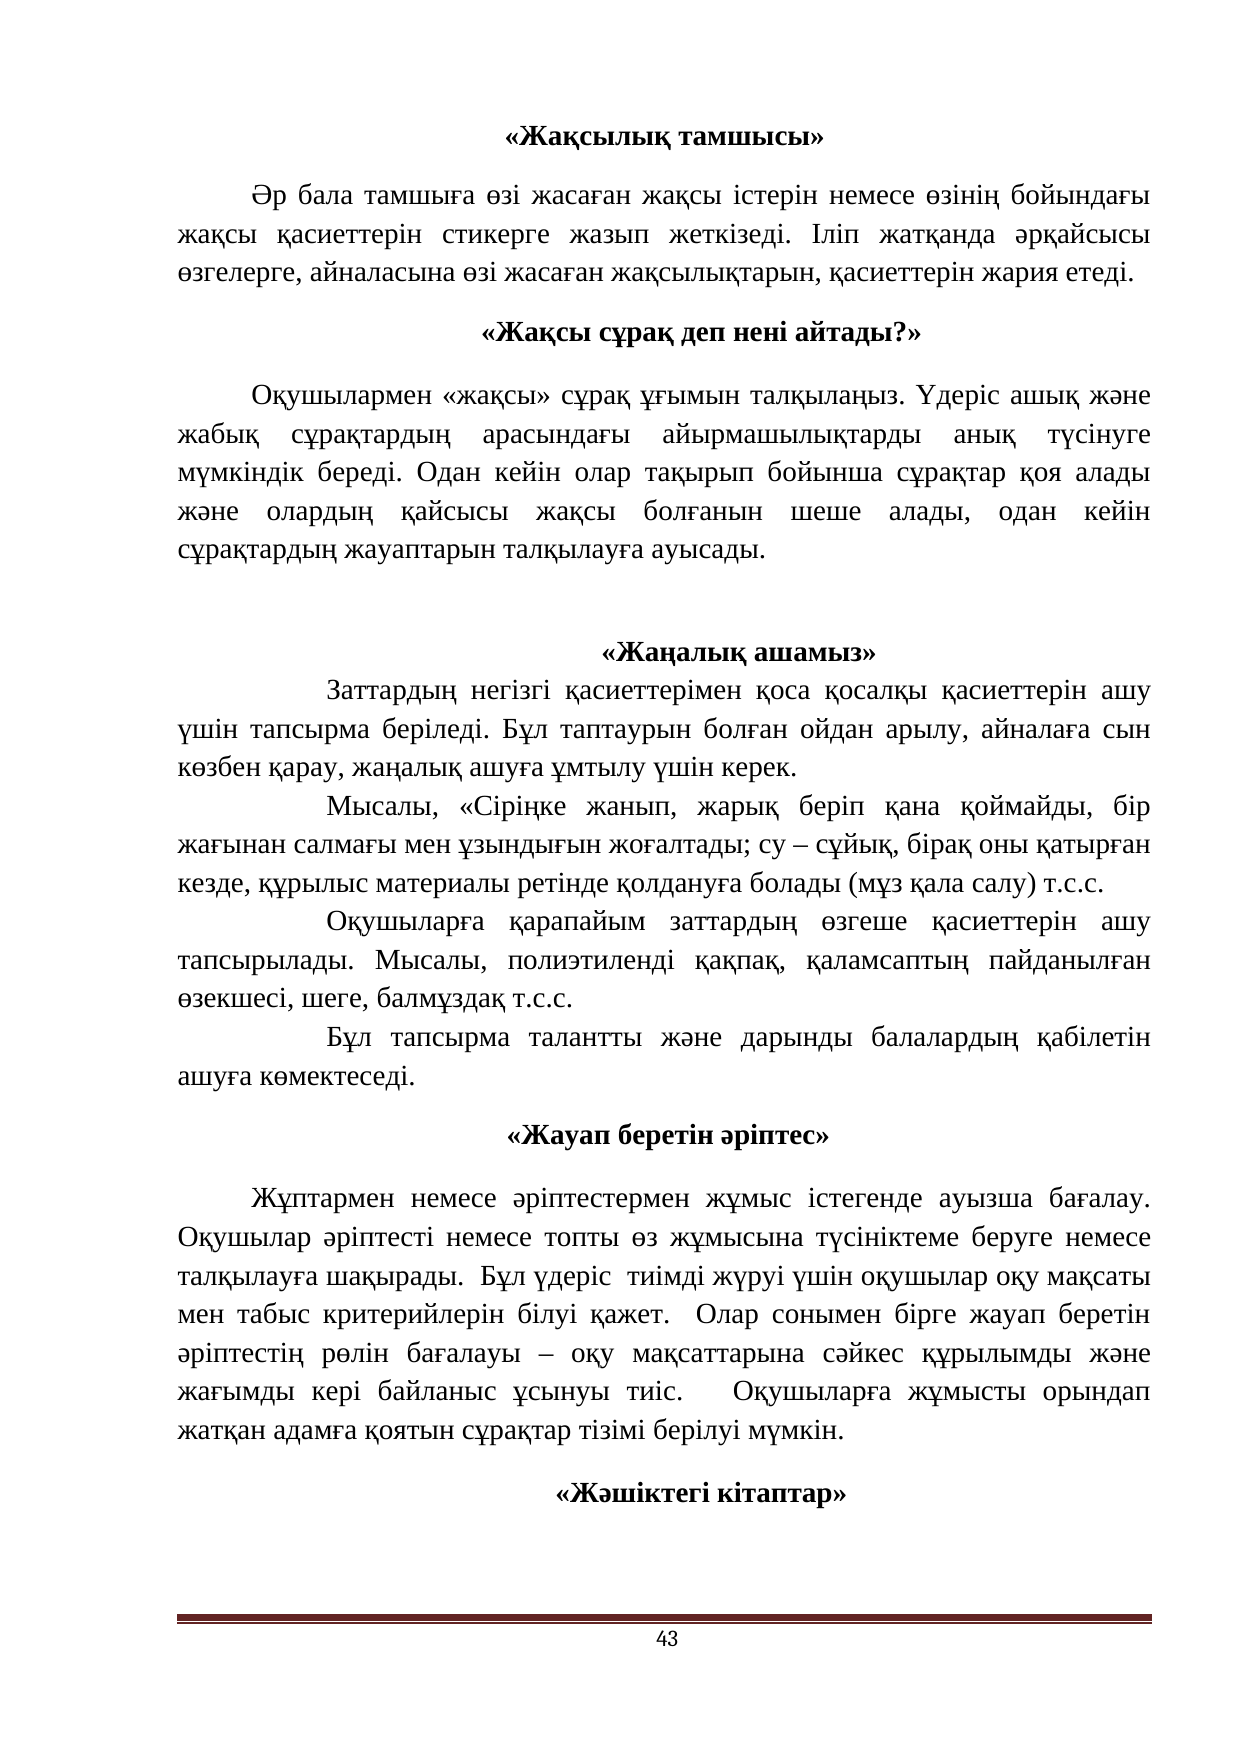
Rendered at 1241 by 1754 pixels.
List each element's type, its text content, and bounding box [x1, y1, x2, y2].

text Жұптармен немесе әріптестермен жұмыс істегенде ауызша бағалау. Оқушылар әріптесті немесе топты өз жұмысына түсініктеме беруге немесе талқылауға шақырады. Бұл үдеріс тиімді жүруі үшін оқушылар оқу мақсаты мен табыс критерийлерін білуі қажет. Олар сонымен бірге жауап беретін әріптестің рөлін бағалауы – оқу мақсаттарына сәйкес құрылымды және жағымды кері байланыс ұсынуы тиіс. Оқушыларға жұмысты орындап жатқан адамға қоятын сұрақтар тізімі берілуі мүмкін. [177, 1181, 1152, 1445]
text «Жақсы сұрақ деп нені айтады?» [177, 314, 1152, 347]
text Оқушылармен «жақсы» сұрақ ұғымын талқылаңыз. Үдеріс ашық және жабық сұрақтардың арасындағы айырмашылықтарды анық түсінуге мүмкіндік береді. Одан кейін олар тақырып бойынша сұрақтар қоя алады және олардың қайсысы жақсы болғанын шеше алады, одан кейін сұрақтардың жауаптарын талқылауға ауысады. [177, 377, 1152, 565]
list Заттардың негізгі қасиеттерімен қоса қосалқы қасиеттерін ашу үшін тапсырма беріледі. Бұл таптаурын болған ойдан арылу, айналаға сын көзбен қарау, жаңалық ашуға ұмтылу үшін керек. [177, 672, 1152, 783]
text Әр бала тамшыға өзі жасаған жақсы істерін немесе өзінің бойындағы жақсы қасиеттерін стикерге жазып жеткізеді. Іліп жатқанда әрқайсысы өзгелерге, айналасына өзі жасаған жақсылықтарын, қасиеттерін жария етеді. [177, 177, 1152, 288]
list Оқушыларға қарапайым заттардың өзгеше қасиеттерін ашу тапсырылады. Мысалы, полиэтиленді қақпақ, қаламсаптың пайданылған өзекшесі, шеге, балмұздақ т.с.с. [177, 903, 1152, 1014]
text «Жақсылық тамшысы» [177, 118, 1152, 152]
list Бұл тапсырма талантты және дарынды балалардың қабілетін ашуға көмектеседі. [177, 1019, 1152, 1091]
list Мысалы, «Сіріңке жанып, жарық беріп қана қоймайды, бір жағынан салмағы мен ұзындығын жоғалтады; су – сұйық, бірақ оны қатырған кезде, құрылыс материалы ретінде қолдануға болады (мұз қала салу) т.с.с. [177, 788, 1152, 898]
text «Жәшіктегі кітаптар» [177, 1475, 1152, 1509]
list «Жаңалық ашамыз» [177, 634, 1152, 667]
text «Жауап беретін әріптес» [177, 1117, 1152, 1151]
